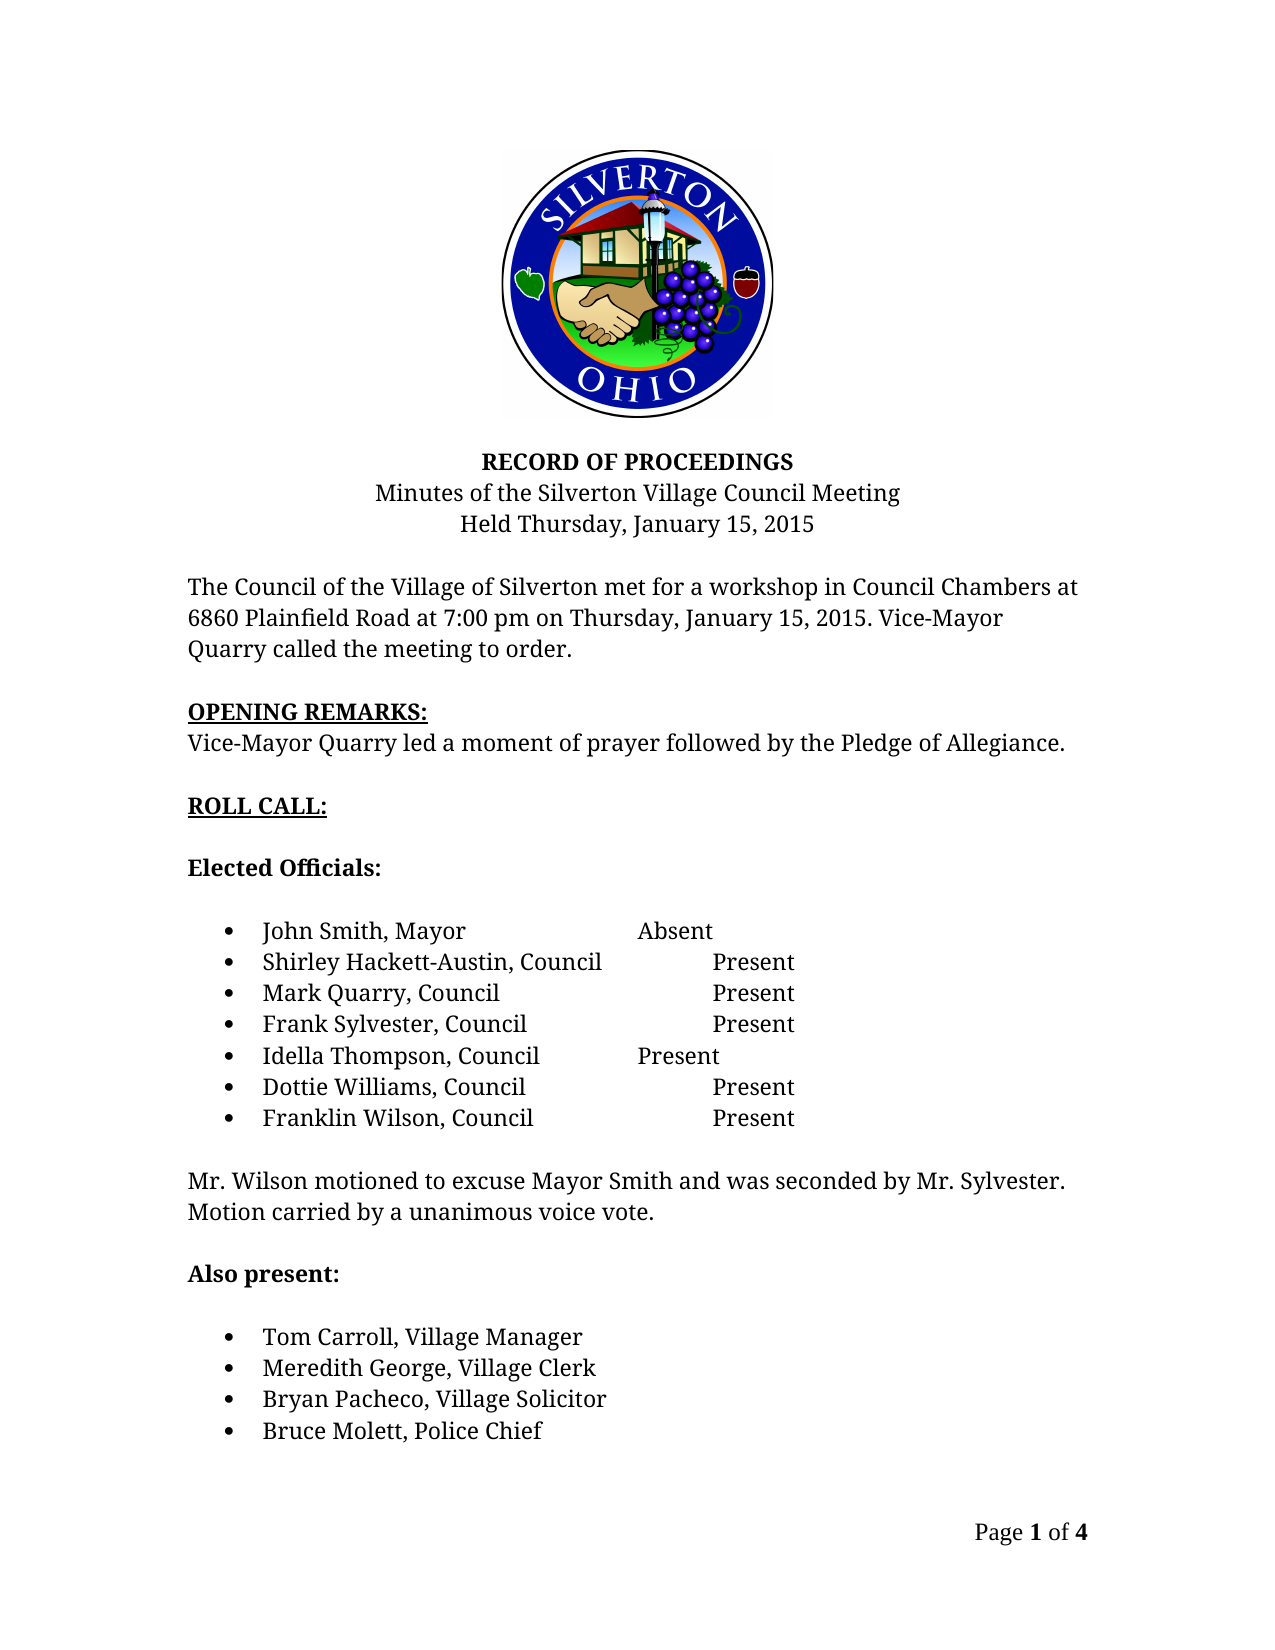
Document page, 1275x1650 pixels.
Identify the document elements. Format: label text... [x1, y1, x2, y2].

list Tom Carroll, Village Manager [225, 1321, 1087, 1352]
list Dottie Williams, Council Present [225, 1071, 1087, 1102]
list Mark Quarry, Council Present [225, 977, 1087, 1008]
text Vice-Mayor Quarry led a moment of prayer followed by the Pledge of Allegiance. [187, 727, 1087, 758]
text OPENING REMARKS: [187, 696, 1087, 727]
list Shirley Hackett-Austin, Council Present [225, 946, 1087, 977]
list Frank Sylvester, Council Present [225, 1008, 1087, 1040]
text Minutes of the Silverton Village Council Meeting [187, 477, 1087, 508]
text Mr. Wilson motioned to excuse Mayor Smith and was seconded by Mr. Sylvester. Motion carried by a unanimous voice vote. [187, 1165, 1087, 1227]
list Idella Thompson, Council Present [225, 1040, 1087, 1071]
list Meredith George, Village Clerk [225, 1352, 1087, 1383]
text RECORD OF PROCEEDINGS [187, 446, 1087, 477]
text Elected Officials: [187, 852, 1087, 883]
text ROLL CALL: [187, 790, 1087, 821]
list Franklin Wilson, Council Present [225, 1102, 1087, 1133]
text Held Thursday, January 15, 2015 [187, 508, 1087, 540]
list Bruce Molett, Police Chief [225, 1415, 1087, 1446]
picture [501, 150, 774, 418]
list John Smith, Mayor Absent [225, 915, 1087, 946]
text The Council of the Village of Silverton met for a workshop in Council Chambers at 6860 Plainfield Road at 7:00 pm on Thursday, January 15, 2015. Vice-Mayor Quarry called the meeting to order. [187, 571, 1087, 665]
text Also present: [187, 1258, 1087, 1290]
list Bryan Pacheco, Village Solicitor [225, 1383, 1087, 1415]
